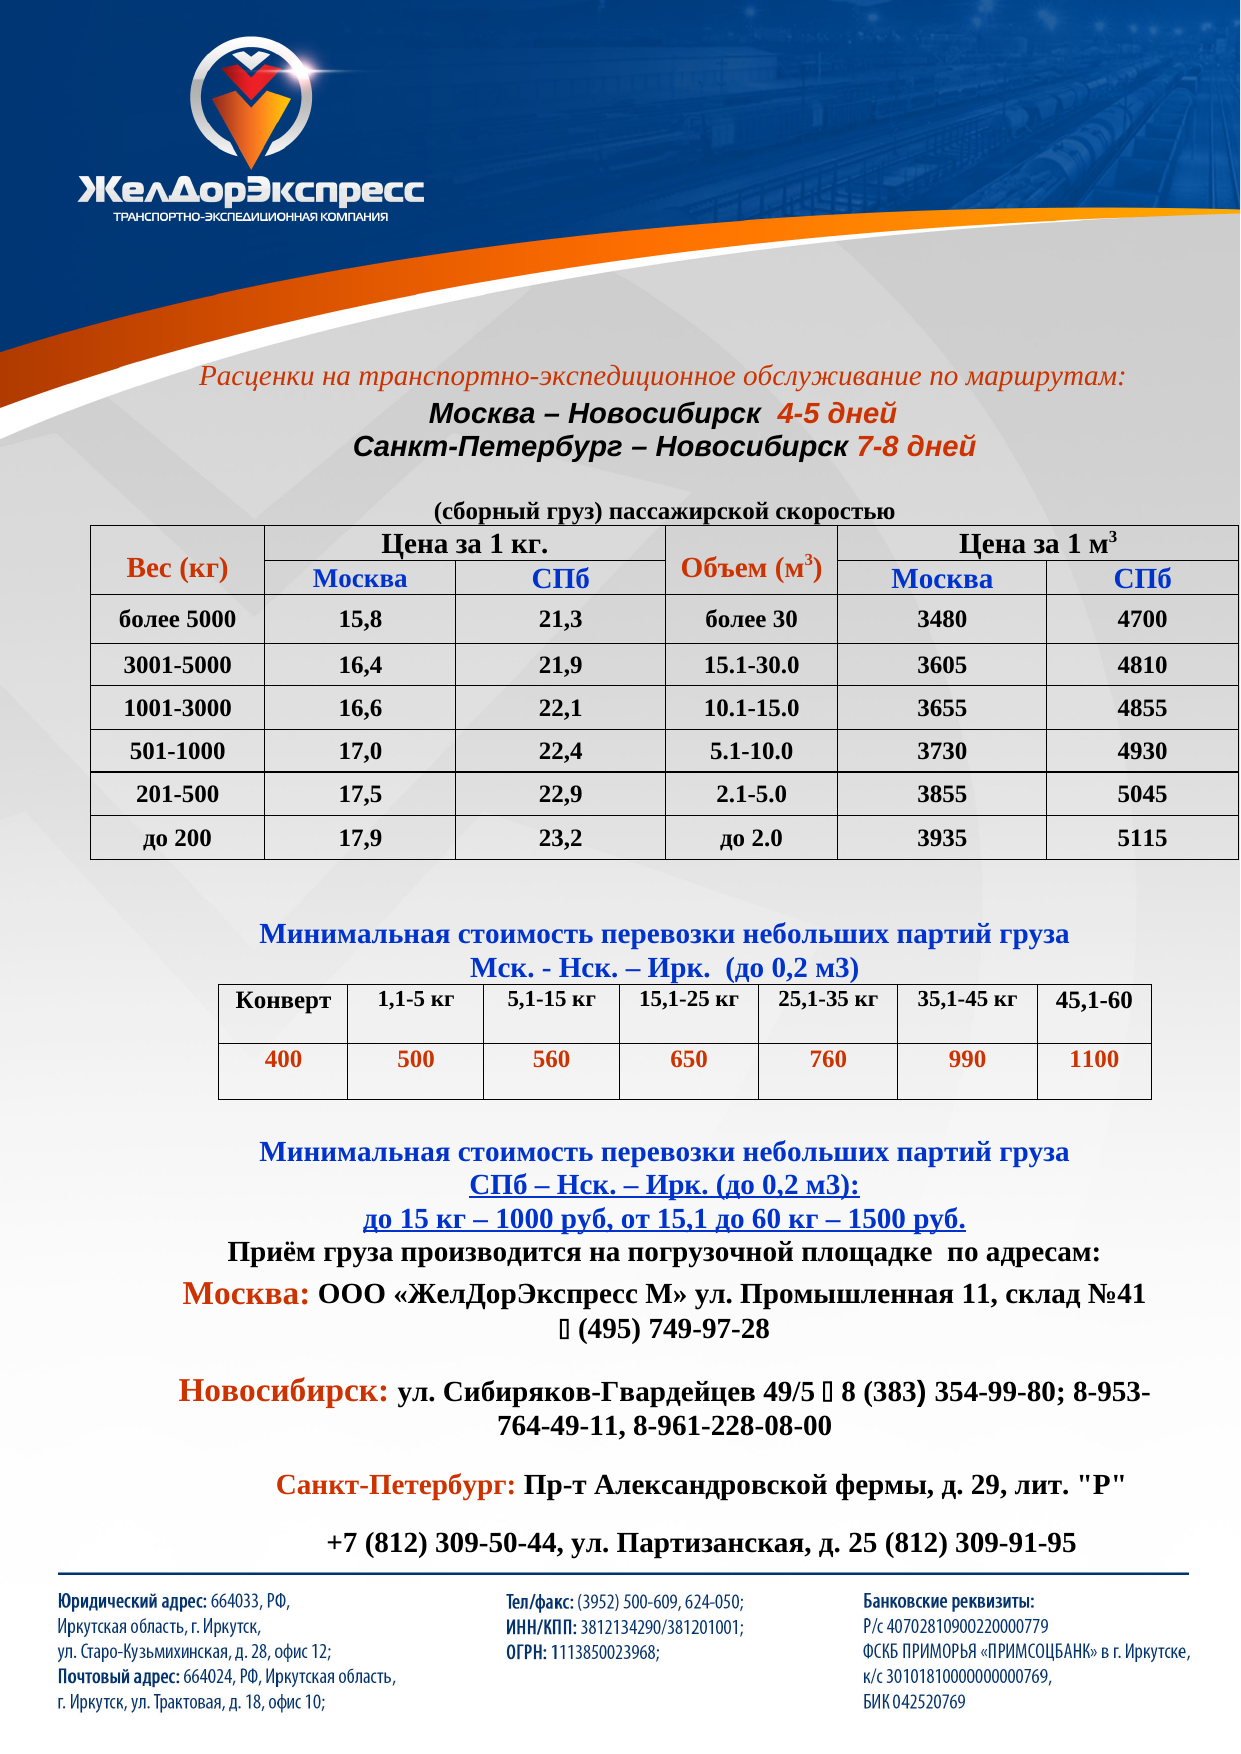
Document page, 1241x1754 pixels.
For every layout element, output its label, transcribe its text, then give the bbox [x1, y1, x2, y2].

table_cell 10.1-15.0 [666, 686, 837, 729]
table_cell 15.1-30.0 [666, 644, 837, 685]
table_header Вес (кг) [91, 526, 264, 594]
table_cell 23,2 [456, 816, 665, 859]
table_cell 4700 [1047, 595, 1238, 642]
table_cell 3480 [838, 595, 1046, 642]
table_cell 1100 [1038, 1044, 1151, 1099]
table_cell 17,5 [265, 773, 455, 815]
table_cell 21,9 [456, 644, 665, 685]
table_cell 1001-3000 [91, 686, 264, 729]
table_cell 16,6 [265, 686, 455, 729]
table_cell 22,4 [456, 730, 665, 771]
text Санкт-Петербург: Пр-т Александровской фермы, д. 29, лит. "Р" [177, 1467, 1152, 1500]
table_cell 22,9 [456, 773, 665, 815]
table_header 45,1-60 [1038, 985, 1151, 1043]
table_cell 201-500 [91, 773, 264, 815]
table_cell 22,1 [456, 686, 665, 729]
table_cell СПб [456, 561, 665, 594]
table_cell до 200 [91, 816, 264, 859]
text Санкт-Петербург – Новосибирск 7-8 дней [177, 429, 1152, 463]
table_header 15,1-25 кг [620, 985, 758, 1043]
table_cell 5045 [1047, 773, 1238, 815]
table_header 35,1-45 кг [898, 985, 1037, 1043]
table_cell 2.1-5.0 [666, 773, 837, 815]
table_header 1,1-5 кг [348, 985, 483, 1043]
table_cell 501-1000 [91, 730, 264, 771]
table_cell 4855 [1047, 686, 1238, 729]
text Москва: ООО «ЖелДорЭкспресс М» ул. Промышленная 11, склад №41 (495) 749-97-28 [177, 1268, 1152, 1345]
text Мск. - Нск. – Ирк. (до 0,2 м3) [177, 950, 1152, 984]
picture [0, 0, 1241, 1754]
table_cell 16,4 [265, 644, 455, 685]
table_cell более 30 [666, 595, 837, 642]
text до 15 кг – 1000 руб, от 15,1 до 60 кг – 1500 руб. [177, 1201, 1152, 1234]
table_cell 400 [219, 1044, 347, 1099]
text (сборный груз) пассажирской скоростью [177, 496, 1152, 525]
table_cell 21,3 [456, 595, 665, 642]
table_cell до 2.0 [666, 816, 837, 859]
table_cell Москва [838, 561, 1046, 594]
table_cell 3730 [838, 730, 1046, 771]
table_cell 15,8 [265, 595, 455, 642]
table_header Цена за 1 м3 [838, 526, 1238, 560]
table_cell более 5000 [91, 595, 264, 642]
text Москва – Новосибирск 4-5 дней [177, 391, 1152, 429]
table_cell 560 [484, 1044, 619, 1099]
text Минимальная стоимость перевозки небольших партий груза [177, 1134, 1152, 1167]
table_cell 3605 [838, 644, 1046, 685]
table_cell 3001-5000 [91, 644, 264, 685]
text СПб – Нск. – Ирк. (до 0,2 м3): [177, 1167, 1152, 1201]
text +7 (812) 309-50-44, ул. Партизанская, д. 25 (812) 309-91-95 [177, 1525, 1152, 1559]
table_cell Москва [265, 561, 455, 594]
text Минимальная стоимость перевозки небольших партий груза [177, 917, 1152, 950]
table_cell 500 [348, 1044, 483, 1099]
table_header Объем (м3) [666, 526, 837, 594]
table_header Цена за 1 кг. [265, 526, 665, 560]
table_header Конверт [219, 985, 347, 1043]
table_cell 4930 [1047, 730, 1238, 771]
table_cell 3655 [838, 686, 1046, 729]
table_cell СПб [1047, 561, 1238, 594]
table_header 25,1-35 кг [759, 985, 897, 1043]
table_cell 760 [759, 1044, 897, 1099]
table_cell 17,0 [265, 730, 455, 771]
table_cell 5115 [1047, 816, 1238, 859]
table_cell 3935 [838, 816, 1046, 859]
text Новосибирск: ул. Сибиряков-Гвардейцев 49/5 8 (383) 354-99-80; 8-953-764-49-11, 8-961-228-08-00 [177, 1370, 1152, 1442]
text Расценки на транспортно-экспедиционное обслуживание по маршрутам: [177, 353, 1152, 391]
table_cell 3855 [838, 773, 1046, 815]
table_cell 650 [620, 1044, 758, 1099]
table_header 5,1-15 кг [484, 985, 619, 1043]
table_cell 4810 [1047, 644, 1238, 685]
text Приём груза производится на погрузочной площадке по адресам: [177, 1234, 1152, 1268]
table_cell 990 [898, 1044, 1037, 1099]
table_cell 17,9 [265, 816, 455, 859]
table_cell 5.1-10.0 [666, 730, 837, 771]
